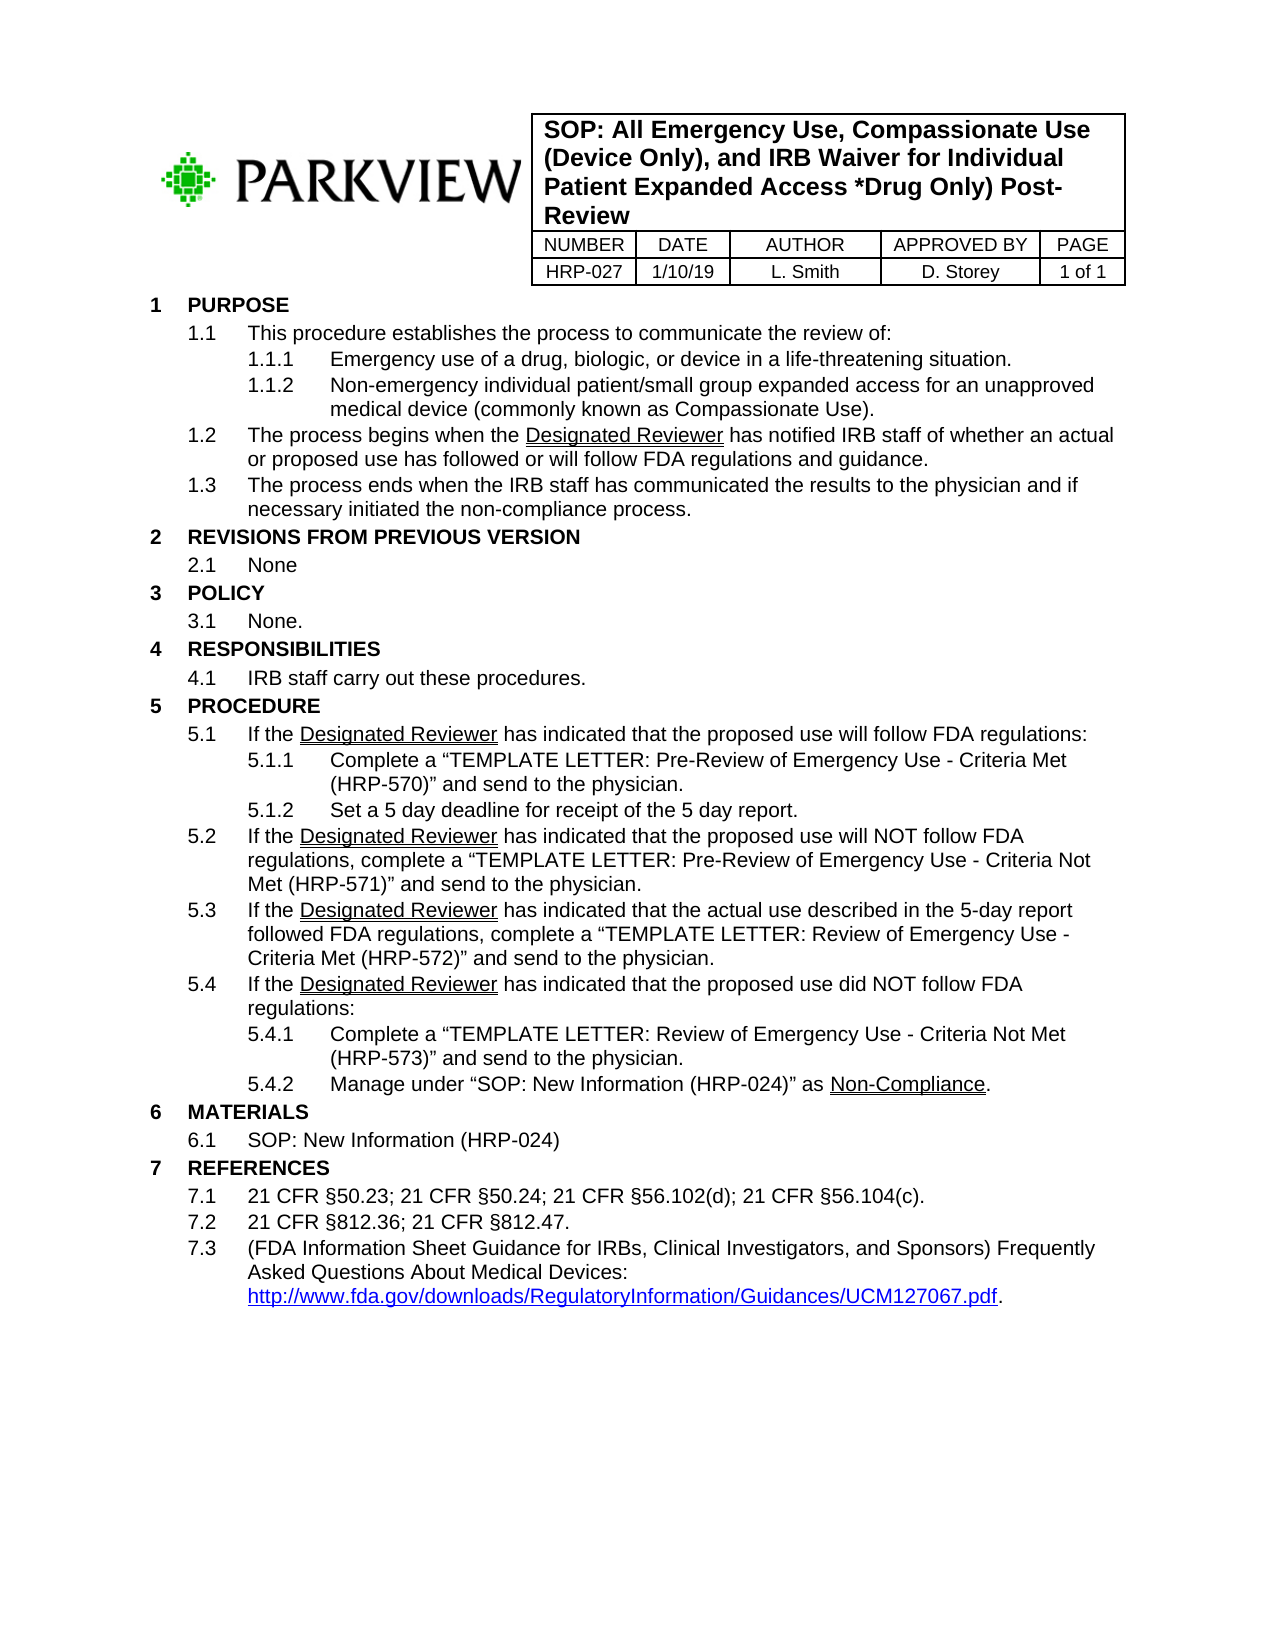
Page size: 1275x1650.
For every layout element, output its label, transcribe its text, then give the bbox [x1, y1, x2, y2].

text The process begins when the Designated Reviewer has notified IRB staff of whether an actual or proposed use has followed or will follow FDA regulations and guidance. [187, 423, 1125, 471]
text (FDA Information Sheet Guidance for IRBs, Clinical Investigators, and Sponsors) Frequently Asked Questions About Medical Devices: http://www.fda.gov/downloads/RegulatoryInformation/Guidances/UCM127067.pdf. [187, 1236, 1125, 1308]
text If the Designated Reviewer has indicated that the actual use described in the 5-day report followed FDA regulations, complete a “TEMPLATE LETTER: Review of Emergency Use - Criteria Met (HRP-572)” and send to the physician. [187, 898, 1125, 969]
text 21 CFR §50.23; 21 CFR §50.24; 21 CFR §56.102(d); 21 CFR §56.104(c). [187, 1184, 1125, 1208]
text REVISIONS FROM PREVIOUS VERSION [150, 525, 1125, 549]
text Manage under “SOP: New Information (HRP-024)” as Non-Compliance. [247, 1072, 1125, 1096]
text This procedure establishes the process to communicate the review of: [187, 321, 1125, 344]
text Complete a “TEMPLATE LETTER: Pre-Review of Emergency Use - Criteria Met (HRP-570)” and send to the physician. [247, 748, 1125, 796]
text None [187, 553, 1125, 577]
text POLICY [150, 581, 1125, 605]
text REFERENCES [150, 1156, 1125, 1180]
text PROCEDURE [150, 693, 1125, 717]
text MATERIALS [150, 1100, 1125, 1124]
text PURPOSE [150, 292, 1125, 316]
picture [161, 152, 522, 207]
text Non-emergency individual patient/small group expanded access for an unapproved medical device (commonly known as Compassionate Use). [247, 373, 1125, 421]
text If the Designated Reviewer has indicated that the proposed use will NOT follow FDA regulations, complete a “TEMPLATE LETTER: Pre-Review of Emergency Use - Criteria Not Met (HRP-571)” and send to the physician. [187, 824, 1125, 896]
text If the Designated Reviewer has indicated that the proposed use did NOT follow FDA regulations: [187, 972, 1125, 1019]
text The process ends when the IRB staff has communicated the results to the physician and if necessary initiated the non-compliance process. [187, 473, 1125, 521]
text SOP: New Information (HRP-024) [187, 1128, 1125, 1152]
text Emergency use of a drug, biologic, or device in a life-threatening situation. [247, 347, 1125, 371]
text RESPONSIBILITIES [150, 637, 1125, 661]
text None. [187, 609, 1125, 633]
text If the Designated Reviewer has indicated that the proposed use will follow FDA regulations: [187, 722, 1125, 746]
text 21 CFR §812.36; 21 CFR §812.47. [187, 1210, 1125, 1234]
text IRB staff carry out these procedures. [187, 665, 1125, 689]
text Complete a “TEMPLATE LETTER: Review of Emergency Use - Criteria Not Met (HRP-573)” and send to the physician. [247, 1022, 1125, 1069]
text Set a 5 day deadline for receipt of the 5 day report. [247, 798, 1125, 822]
